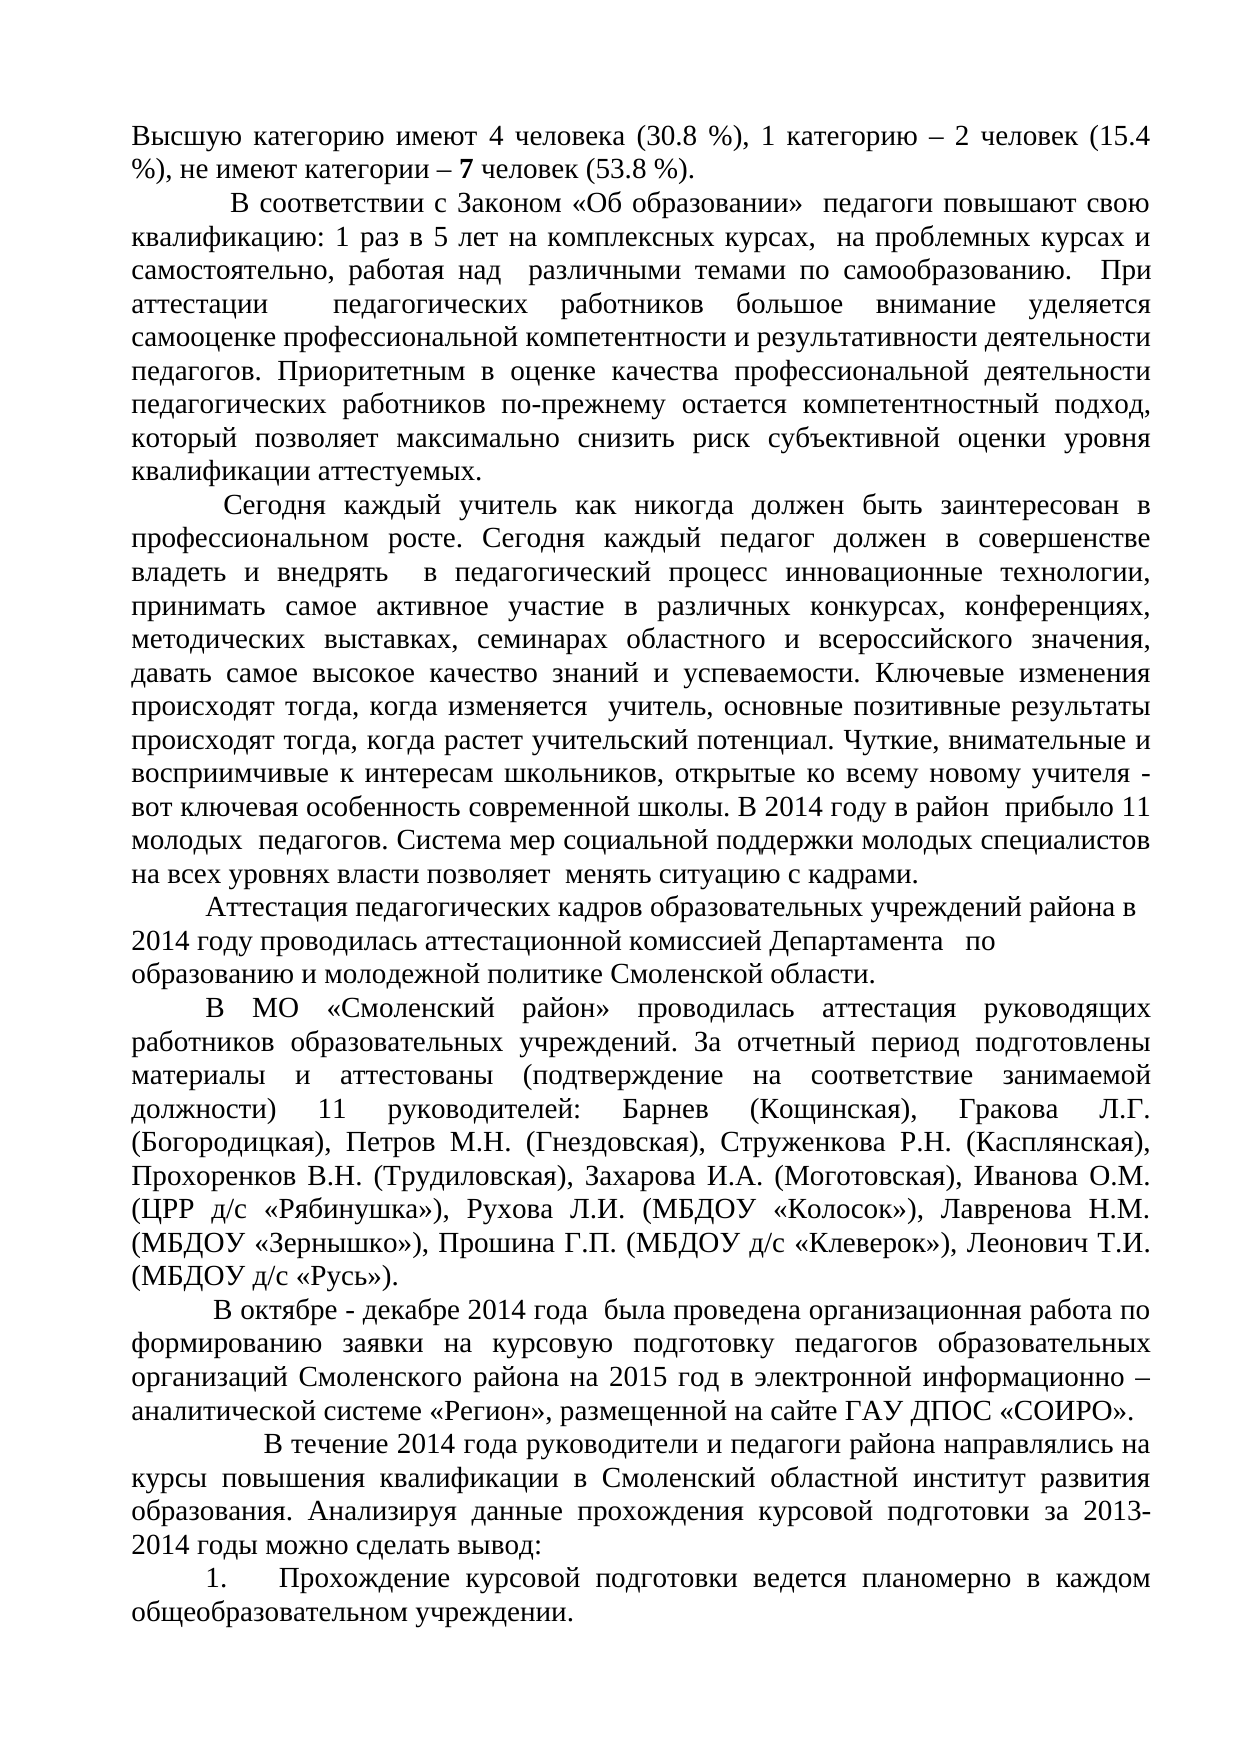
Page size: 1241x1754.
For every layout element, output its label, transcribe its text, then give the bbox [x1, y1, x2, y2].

text В соответствии с Законом «Об образовании» педагоги повышают свою квалификацию: 1 раз в 5 лет на комплексных курсах, на проблемных курсах и самостоятельно, работая над различными темами по самообразованию. При аттестации педагогических работников большое внимание уделяется самооценке профессиональной компетентности и результативности деятельности педагогов. Приоритетным в оценке качества профессиональной деятельности педагогических работников по-прежнему остается компетентностный подход, который позволяет максимально снизить риск субъективной оценки уровня квалификации аттестуемых. [131, 185, 1152, 487]
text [131, 118, 1152, 185]
text В течение 2014 года руководители и педагоги района направлялись на курсы повышения квалификации в Смоленский областной институт развития образования. Анализируя данные прохождения курсовой подготовки за 2013-2014 годы можно сделать вывод: [131, 1426, 1152, 1560]
text Аттестация педагогических кадров образовательных учреждений района в 2014 году проводилась аттестационной комиссией Департамента по образованию и молодежной политике Смоленской области. [131, 889, 1152, 990]
list Прохождение курсовой подготовки ведется планомерно в каждом общеобразовательном учреждении. [131, 1560, 1152, 1627]
list В МО «Смоленский район» проводилась аттестация руководящих работников образовательных учреждений. За отчетный период подготовлены материалы и аттестованы (подтверждение на соответствие занимаемой должности) 11 руководителей: Барнев (Кощинская), Гракова Л.Г. (Богородицкая), Петров М.Н. (Гнездовская), Струженкова Р.Н. (Касплянская), Прохоренков В.Н. (Трудиловская), Захарова И.А. (Моготовская), Иванова О.М. (ЦРР д/с «Рябинушка»), Рухова Л.И. (МБДОУ «Колосок»), Лавренова Н.М. (МБДОУ «Зернышко»), Прошина Г.П. (МБДОУ д/с «Клеверок»), Леонович Т.И. (МБДОУ д/с «Русь»). [131, 990, 1152, 1292]
text Сегодня каждый учитель как никогда должен быть заинтересован в профессиональном росте. Сегодня каждый педагог должен в совершенстве владеть и внедрять в педагогический процесс инновационные технологии, принимать самое активное участие в различных конкурсах, конференциях, методических выставках, семинарах областного и всероссийского значения, давать самое высокое качество знаний и успеваемости. Ключевые изменения происходят тогда, когда изменяется учитель, основные позитивные результаты происходят тогда, когда растет учительский потенциал. Чуткие, внимательные и восприимчивые к интересам школьников, открытые ко всему новому учителя - вот ключевая особенность современной школы. В 2014 году в район прибыло 11 молодых педагогов. Система мер социальной поддержки молодых специалистов на всех уровнях власти позволяет менять ситуацию с кадрами. [131, 487, 1152, 889]
text В октябре - декабре 2014 года была проведена организационная работа по формированию заявки на курсовую подготовку педагогов образовательных организаций Смоленского района на 2015 год в электронной информационно – аналитической системе «Регион», размещенной на сайте ГАУ ДПОС «СОИРО». [131, 1292, 1152, 1426]
